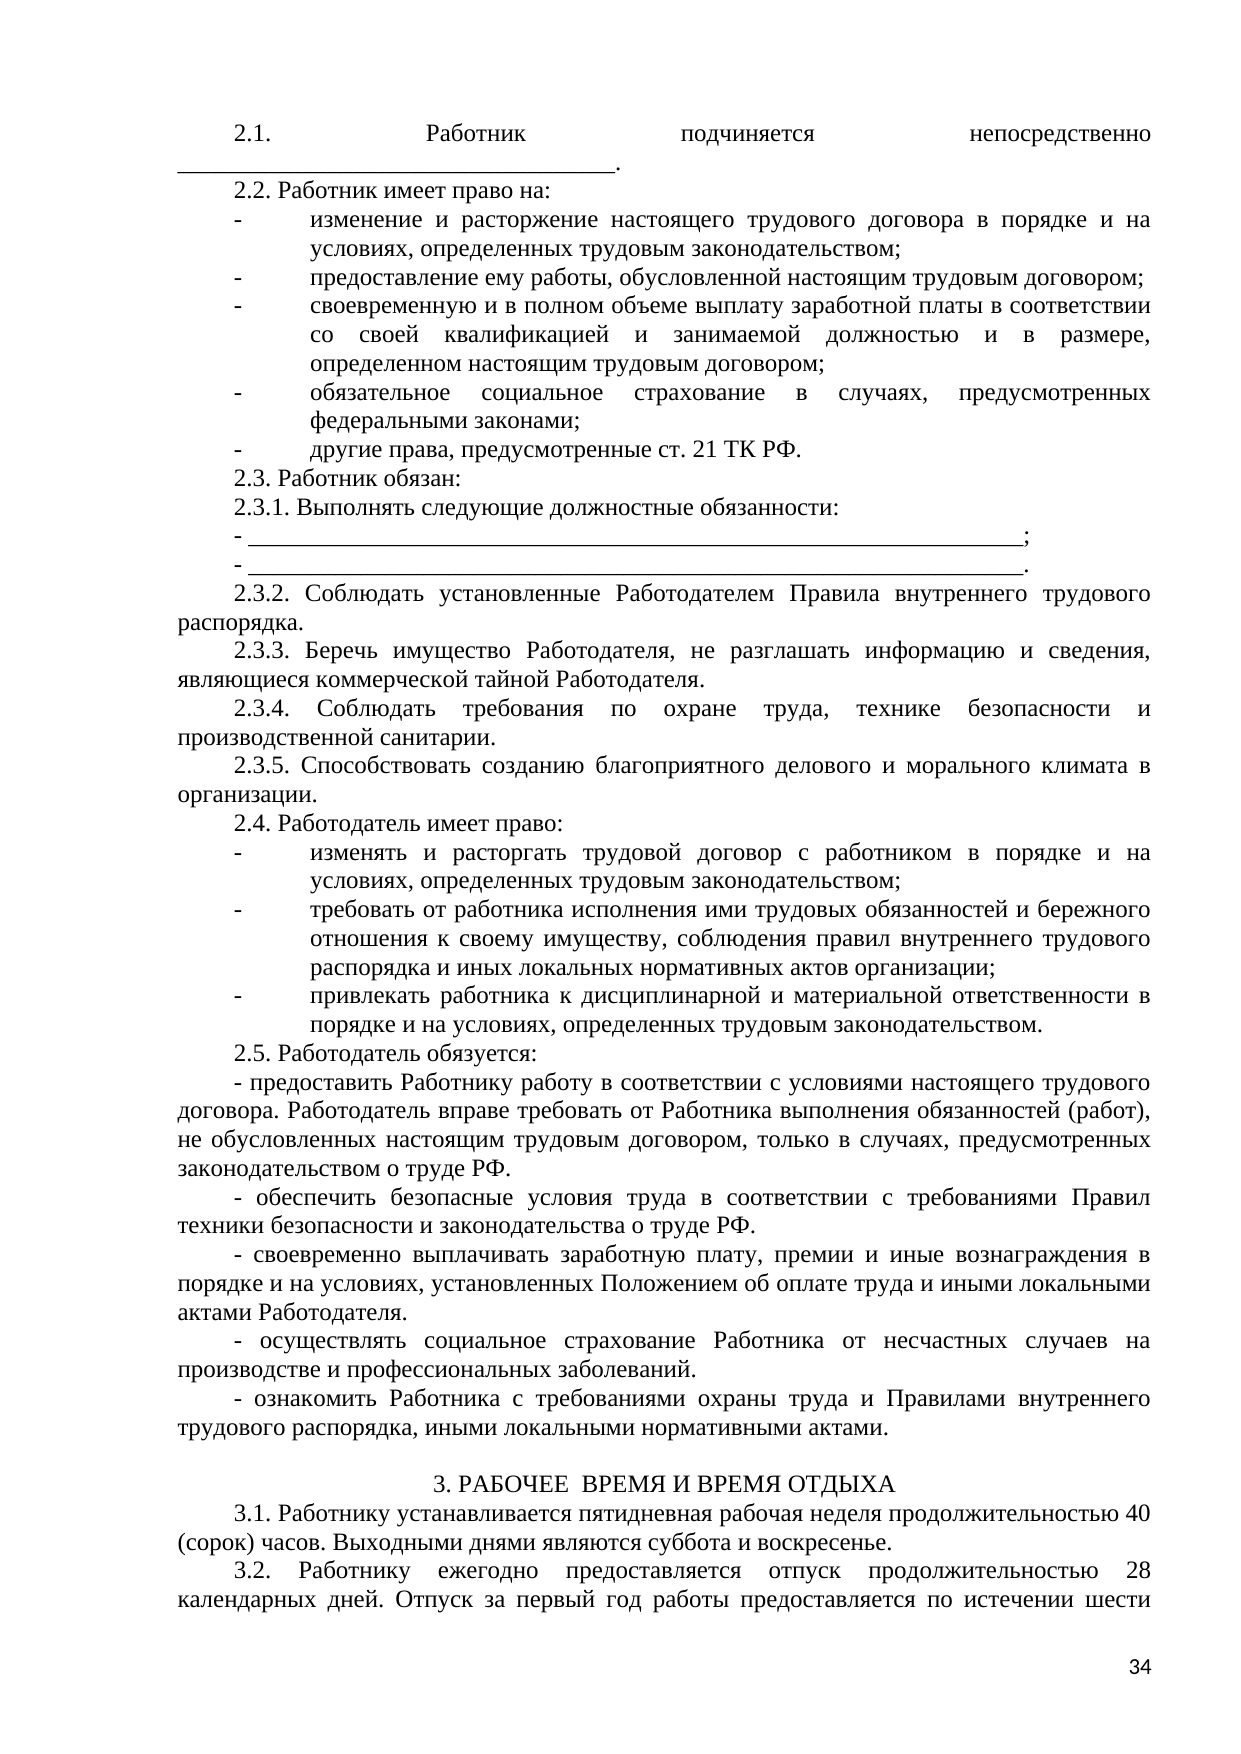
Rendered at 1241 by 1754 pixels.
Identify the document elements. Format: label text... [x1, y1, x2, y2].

text - ______________________________________________________________. [177, 549, 1152, 578]
text 2.3.4. Соблюдать требования по охране труда, технике безопасности и производственной санитарии. [177, 693, 1152, 751]
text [177, 1556, 1152, 1613]
text - ознакомить Работника с требованиями охраны труда и Правилами внутреннего трудового распорядка, иными локальными нормативными актами. [177, 1383, 1152, 1441]
list другие права, предусмотренные ст. 21 ТК РФ. [233, 434, 1152, 463]
list своевременную и в полном объеме выплату заработной платы в соответствии со своей квалификацией и занимаемой должностью и в размере, определенном настоящим трудовым договором; [233, 291, 1152, 377]
text - ______________________________________________________________; [177, 521, 1152, 549]
text - осуществлять социальное страхование Работника от несчастных случаев на производстве и профессиональных заболеваний. [177, 1326, 1152, 1383]
text 2.3.2. Соблюдать установленные Работодателем Правила внутреннего трудового распорядка. [177, 578, 1152, 636]
text 2.1. Работник подчиняется непосредственно ___________________________________. [177, 118, 1152, 176]
list привлекать работника к дисциплинарной и материальной ответственности в порядке и на условиях, определенных трудовым законодательством. [233, 981, 1152, 1038]
list предоставление ему работы, обусловленной настоящим трудовым договором; [233, 262, 1152, 291]
list изменять и расторгать трудовой договор с работником в порядке и на условиях, определенных трудовым законодательством; [233, 837, 1152, 894]
text 2.3.3. Беречь имущество Работодателя, не разглашать информацию и сведения, являющиеся коммерческой тайной Работодателя. [177, 636, 1152, 693]
text - предоставить Работнику работу в соответствии с условиями настоящего трудового договора. Работодатель вправе требовать от Работника выполнения обязанностей (работ), не обусловленных настоящим трудовым договором, только в случаях, предусмотренных законодательством о труде РФ. [177, 1067, 1152, 1182]
text 3. РАБОЧЕЕ ВРЕМЯ И ВРЕМЯ ОТДЫХА [177, 1469, 1152, 1498]
text 3.1. Работнику устанавливается пятидневная рабочая неделя продолжительностью 40 (сорок) часов. Выходными днями являются суббота и воскресенье. [177, 1498, 1152, 1556]
text 2.2. Работник имеет право на: [177, 176, 1152, 204]
text 2.3.1. Выполнять следующие должностные обязанности: [177, 492, 1152, 521]
list обязательное социальное страхование в случаях, предусмотренных федеральными законами; [233, 377, 1152, 434]
text 2.3. Работник обязан: [177, 463, 1152, 492]
text - своевременно выплачивать заработную плату, премии и иные вознаграждения в порядке и на условиях, установленных Положением об оплате труда и иными локальными актами Работодателя. [177, 1239, 1152, 1326]
text 2.5. Работодатель обязуется: [177, 1038, 1152, 1067]
text 2.4. Работодатель имеет право: [177, 808, 1152, 837]
list требовать от работника исполнения ими трудовых обязанностей и бережного отношения к своему имуществу, соблюдения правил внутреннего трудового распорядка и иных локальных нормативных актов организации; [233, 894, 1152, 981]
text 2.3.5. Способствовать созданию благоприятного делового и морального климата в организации. [177, 751, 1152, 808]
list изменение и расторжение настоящего трудового договора в порядке и на условиях, определенных трудовым законодательством; [233, 204, 1152, 262]
text - обеспечить безопасные условия труда в соответствии с требованиями Правил техники безопасности и законодательства о труде РФ. [177, 1182, 1152, 1239]
